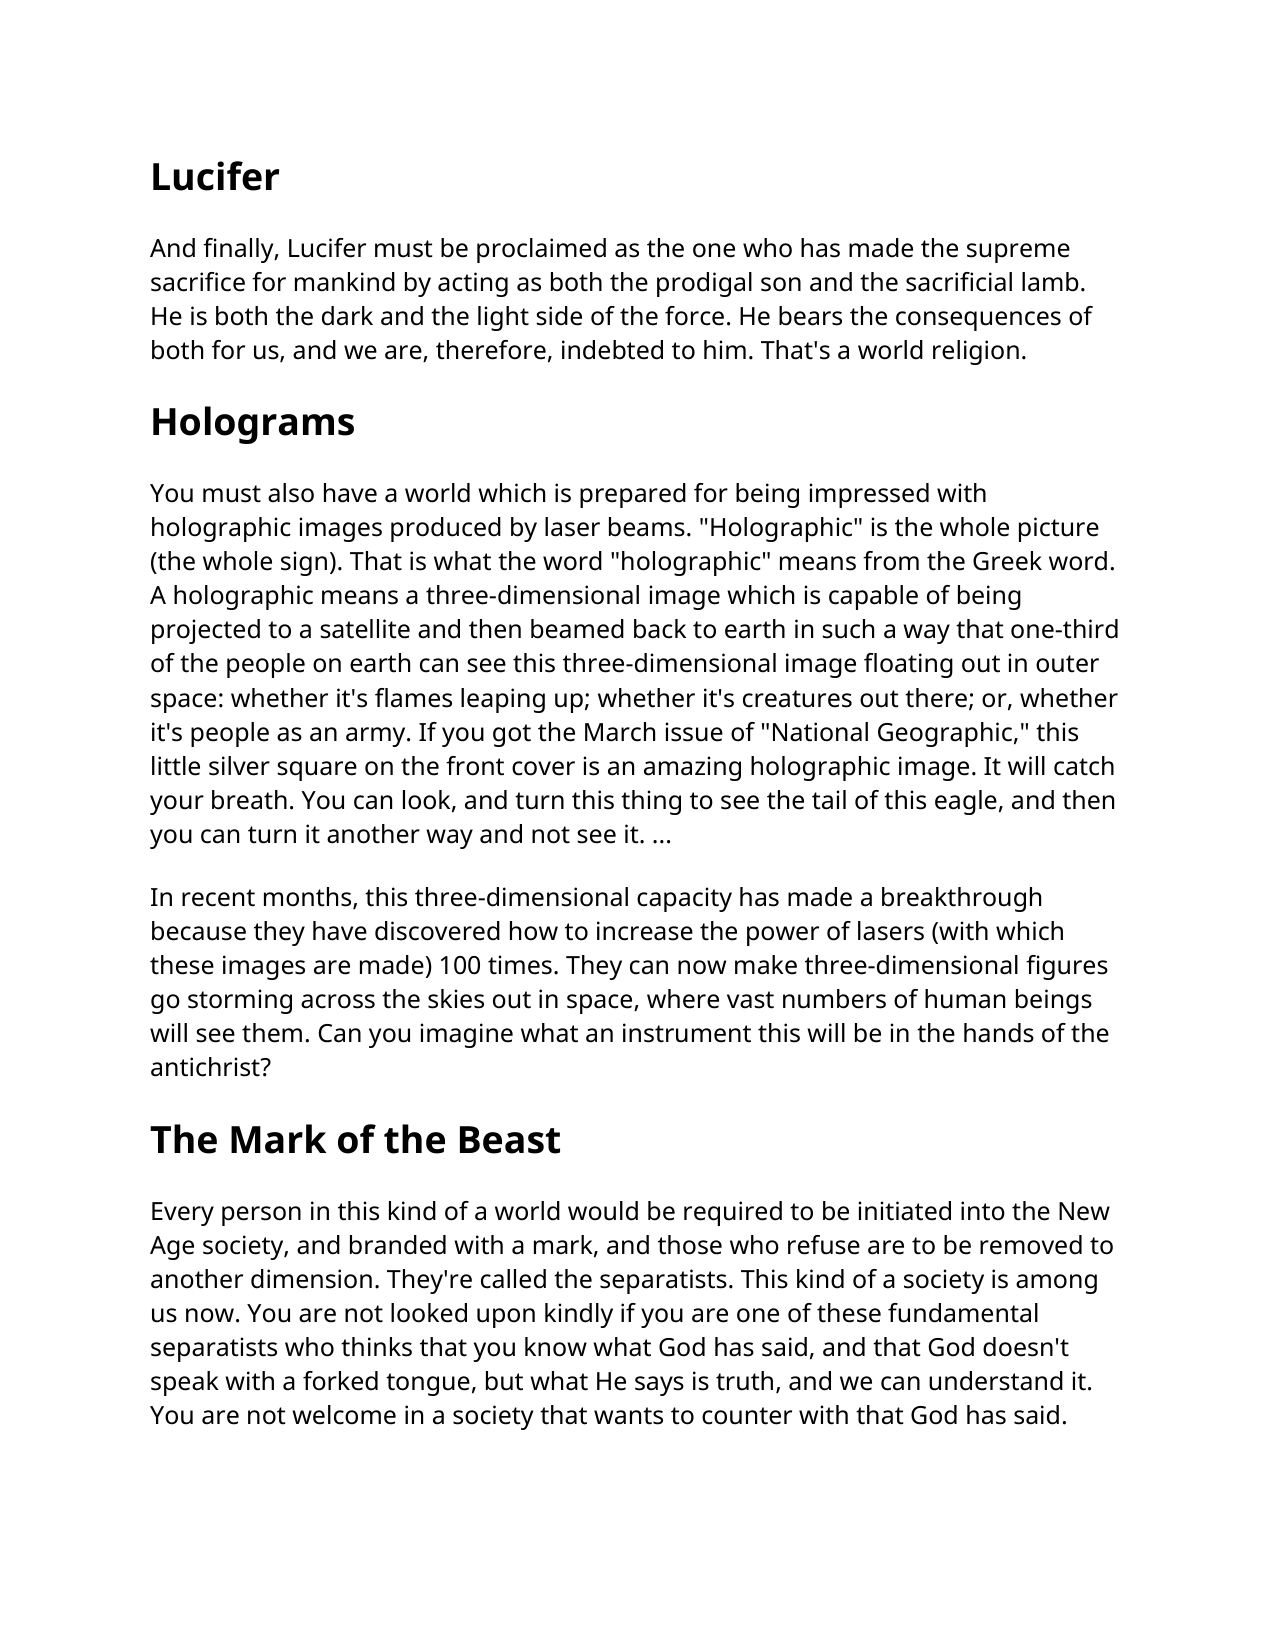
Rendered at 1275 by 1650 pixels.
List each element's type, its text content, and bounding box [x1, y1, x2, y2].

text Lucifer [150, 150, 1125, 201]
text In recent months, this three-dimensional capacity has made a breakthrough because they have discovered how to increase the power of lasers (with which these images are made) 100 times. They can now make three-dimensional figures go storming across the skies out in space, where vast numbers of human beings will see them. Can you imagine what an instrument this will be in the hands of the antichrist? [150, 880, 1125, 1084]
text Every person in this kind of a world would be required to be initiated into the New Age society, and branded with a mark, and those who refuse are to be removed to another dimension. They're called the separatists. This kind of a society is among us now. You are not looked upon kindly if you are one of these fundamental separatists who thinks that you know what God has said, and that God doesn't speak with a forked tongue, but what He says is truth, and we can understand it. You are not welcome in a society that wants to counter with that God has said. [150, 1193, 1125, 1432]
text The Mark of the Beast [150, 1113, 1125, 1164]
text You must also have a world which is prepared for being impressed with holographic images produced by laser beams. "Holographic" is the whole picture (the whole sign). That is what the word "holographic" means from the Greek word. A holographic means a three-dimensional image which is capable of being projected to a satellite and then beamed back to earth in such a way that one-third of the people on earth can see this three-dimensional image floating out in outer space: whether it's flames leaping up; whether it's creatures out there; or, whether it's people as an army. If you got the March issue of "National Geographic," this little silver square on the front cover is an amazing holographic image. It will catch your breath. You can look, and turn this thing to see the tail of this eagle, and then you can turn it another way and not see it. ... [150, 476, 1125, 851]
text And finally, Lucifer must be proclaimed as the one who has made the supreme sacrifice for mankind by acting as both the prodigal son and the sacrificial lamb. He is both the dark and the light side of the force. He bears the consequences of both for us, and we are, therefore, indebted to him. That's a world religion. [150, 230, 1125, 366]
text Holograms [150, 396, 1125, 447]
